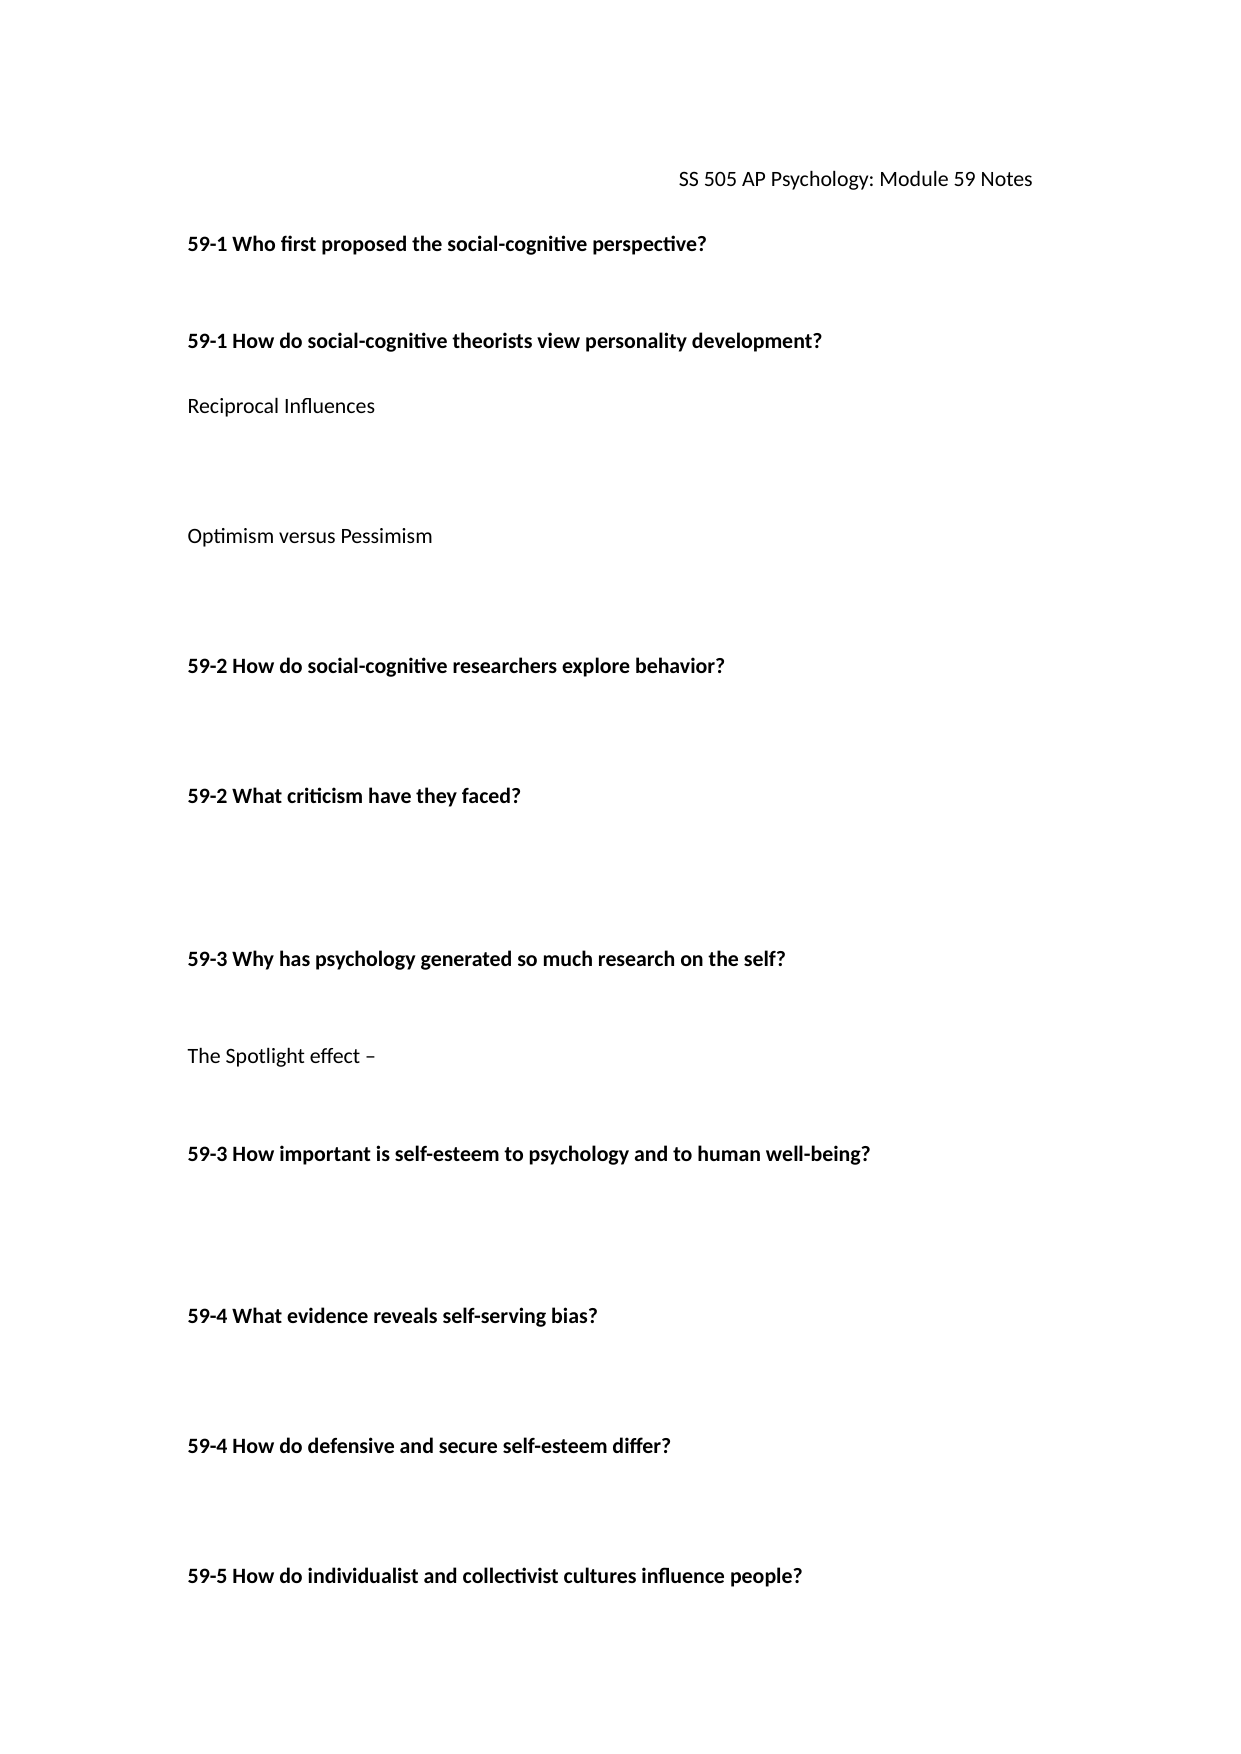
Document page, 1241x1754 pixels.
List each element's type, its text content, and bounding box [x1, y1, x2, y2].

text 59-1 Who first proposed the social-cognitive perspective? [187, 227, 1053, 259]
text 59-4 What evidence reveals self-serving bias? [187, 1299, 1053, 1332]
text 59-4 How do defensive and secure self-esteem differ? [187, 1429, 1053, 1462]
text 59-3 Why has psychology generated so much research on the self? [187, 942, 1053, 974]
text 59-2 What criticism have they faced? [187, 779, 1053, 812]
text 59-1 How do social-cognitive theorists view personality development? [187, 324, 1053, 357]
text SS 505 AP Psychology: Module 59 Notes [187, 162, 1053, 194]
text 59-5 How do individualist and collectivist cultures influence people? [187, 1559, 1053, 1592]
text 59-2 How do social-cognitive researchers explore behavior? [187, 649, 1053, 682]
text 59-3 How important is self-esteem to psychology and to human well-being? [187, 1137, 1053, 1169]
text Reciprocal Influences [187, 389, 1053, 422]
text Optimism versus Pessimism [187, 519, 1053, 552]
text The Spotlight effect – [187, 1039, 1053, 1072]
